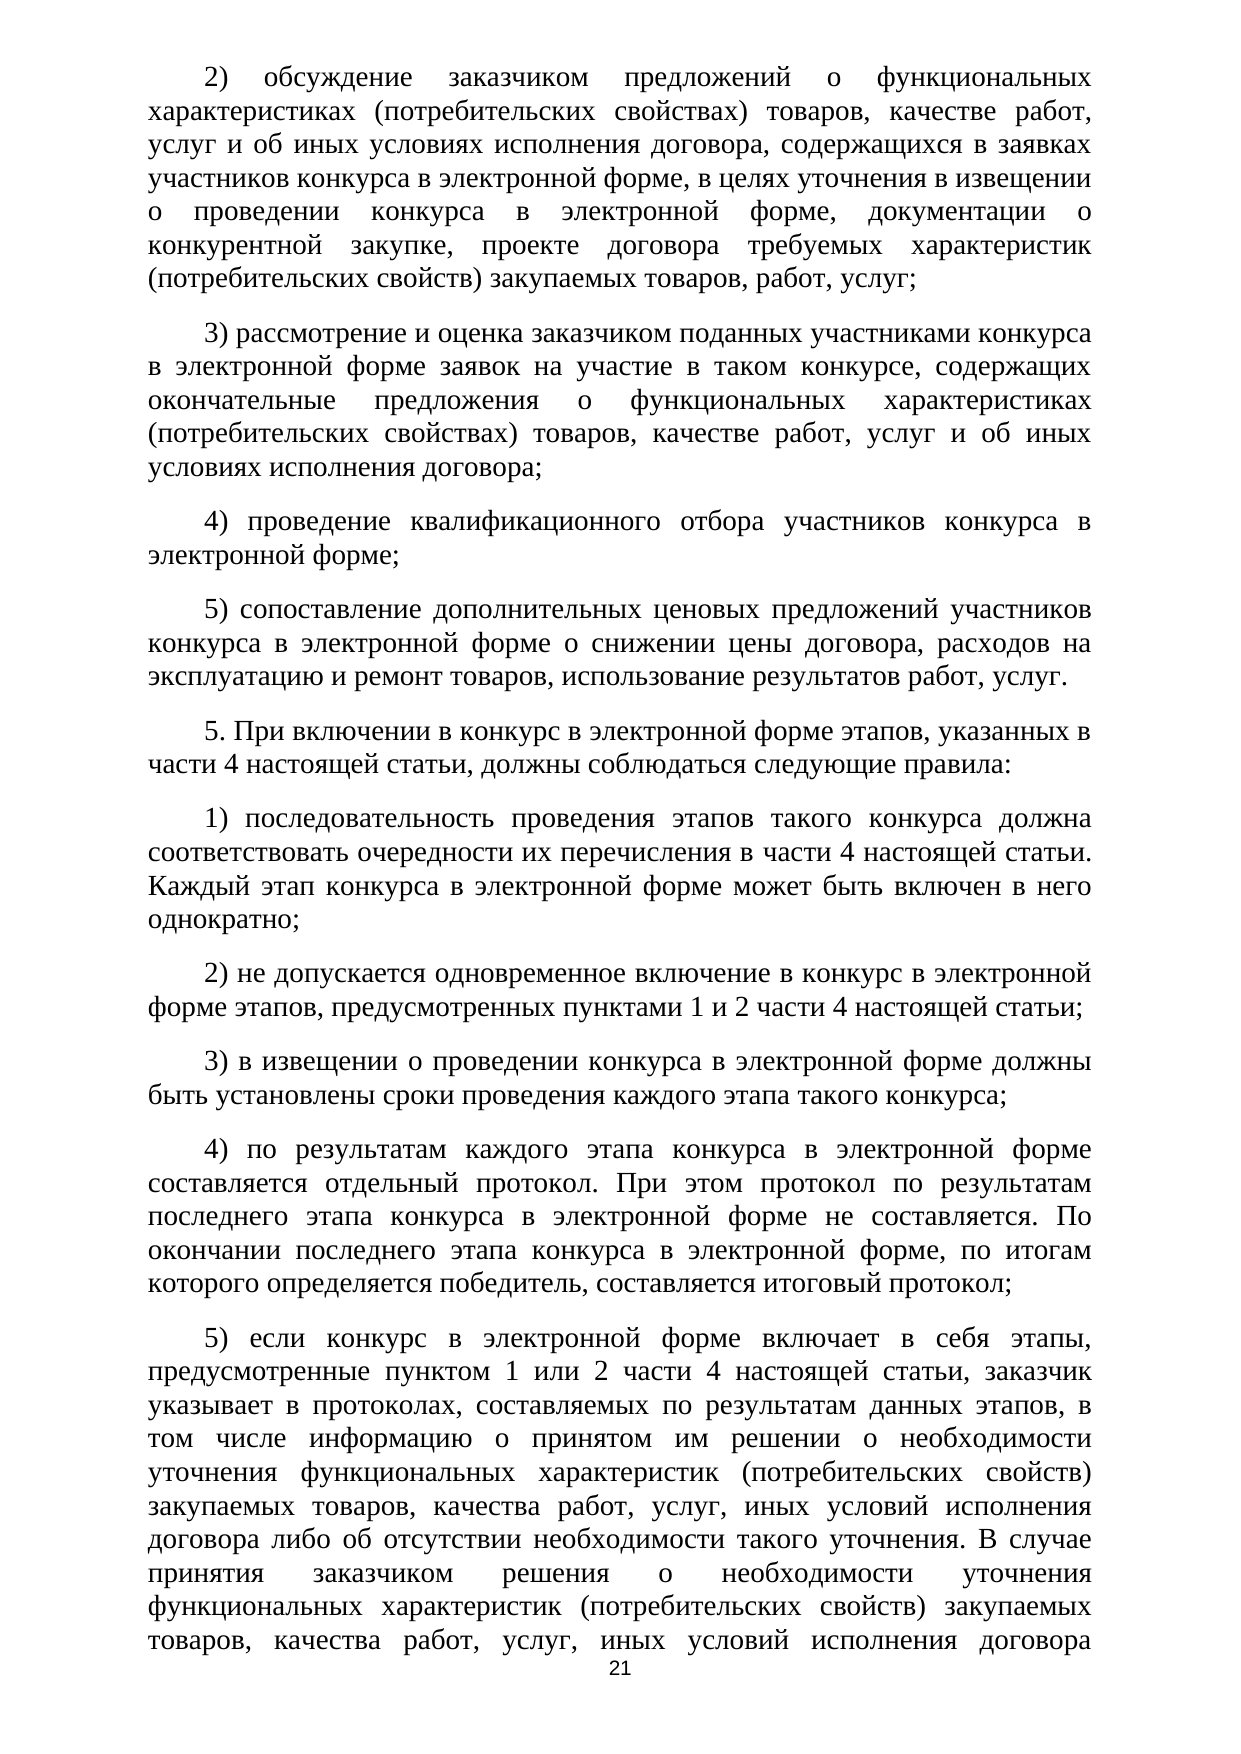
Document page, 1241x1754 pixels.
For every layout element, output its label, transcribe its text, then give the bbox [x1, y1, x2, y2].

text 3) в извещении о проведении конкурса в электронной форме должны быть установлены сроки проведения каждого этапа такого конкурса; [148, 1043, 1092, 1111]
text 4) по результатам каждого этапа конкурса в электронной форме составляется отдельный протокол. При этом протокол по результатам последнего этапа конкурса в электронной форме не составляется. По окончании последнего этапа конкурса в электронной форме, по итогам которого определяется победитель, составляется итоговый протокол; [148, 1131, 1092, 1299]
text 5. При включении в конкурс в электронной форме этапов, указанных в части 4 настоящей статьи, должны соблюдаться следующие правила: [148, 713, 1092, 780]
text 5) сопоставление дополнительных ценовых предложений участников конкурса в электронной форме о снижении цены договора, расходов на эксплуатацию и ремонт товаров, использование результатов работ, услуг. [148, 591, 1092, 692]
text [148, 1320, 1092, 1655]
text 4) проведение квалификационного отбора участников конкурса в электронной форме; [148, 503, 1092, 570]
text 1) последовательность проведения этапов такого конкурса должна соответствовать очередности их перечисления в части 4 настоящей статьи. Каждый этап конкурса в электронной форме может быть включен в него однократно; [148, 801, 1092, 935]
text 2) не допускается одновременное включение в конкурс в электронной форме этапов, предусмотренных пунктами 1 и 2 части 4 настоящей статьи; [148, 956, 1092, 1023]
text 2) обсуждение заказчиком предложений о функциональных характеристиках (потребительских свойствах) товаров, качестве работ, услуг и об иных условиях исполнения договора, содержащихся в заявках участников конкурса в электронной форме, в целях уточнения в извещении о проведении конкурса в электронной форме, документации о конкурентной закупке, проекте договора требуемых характеристик (потребительских свойств) закупаемых товаров, работ, услуг; [148, 59, 1092, 294]
text 3) рассмотрение и оценка заказчиком поданных участниками конкурса в электронной форме заявок на участие в таком конкурсе, содержащих окончательные предложения о функциональных характеристиках (потребительских свойствах) товаров, качестве работ, услуг и об иных условиях исполнения договора; [148, 315, 1092, 482]
